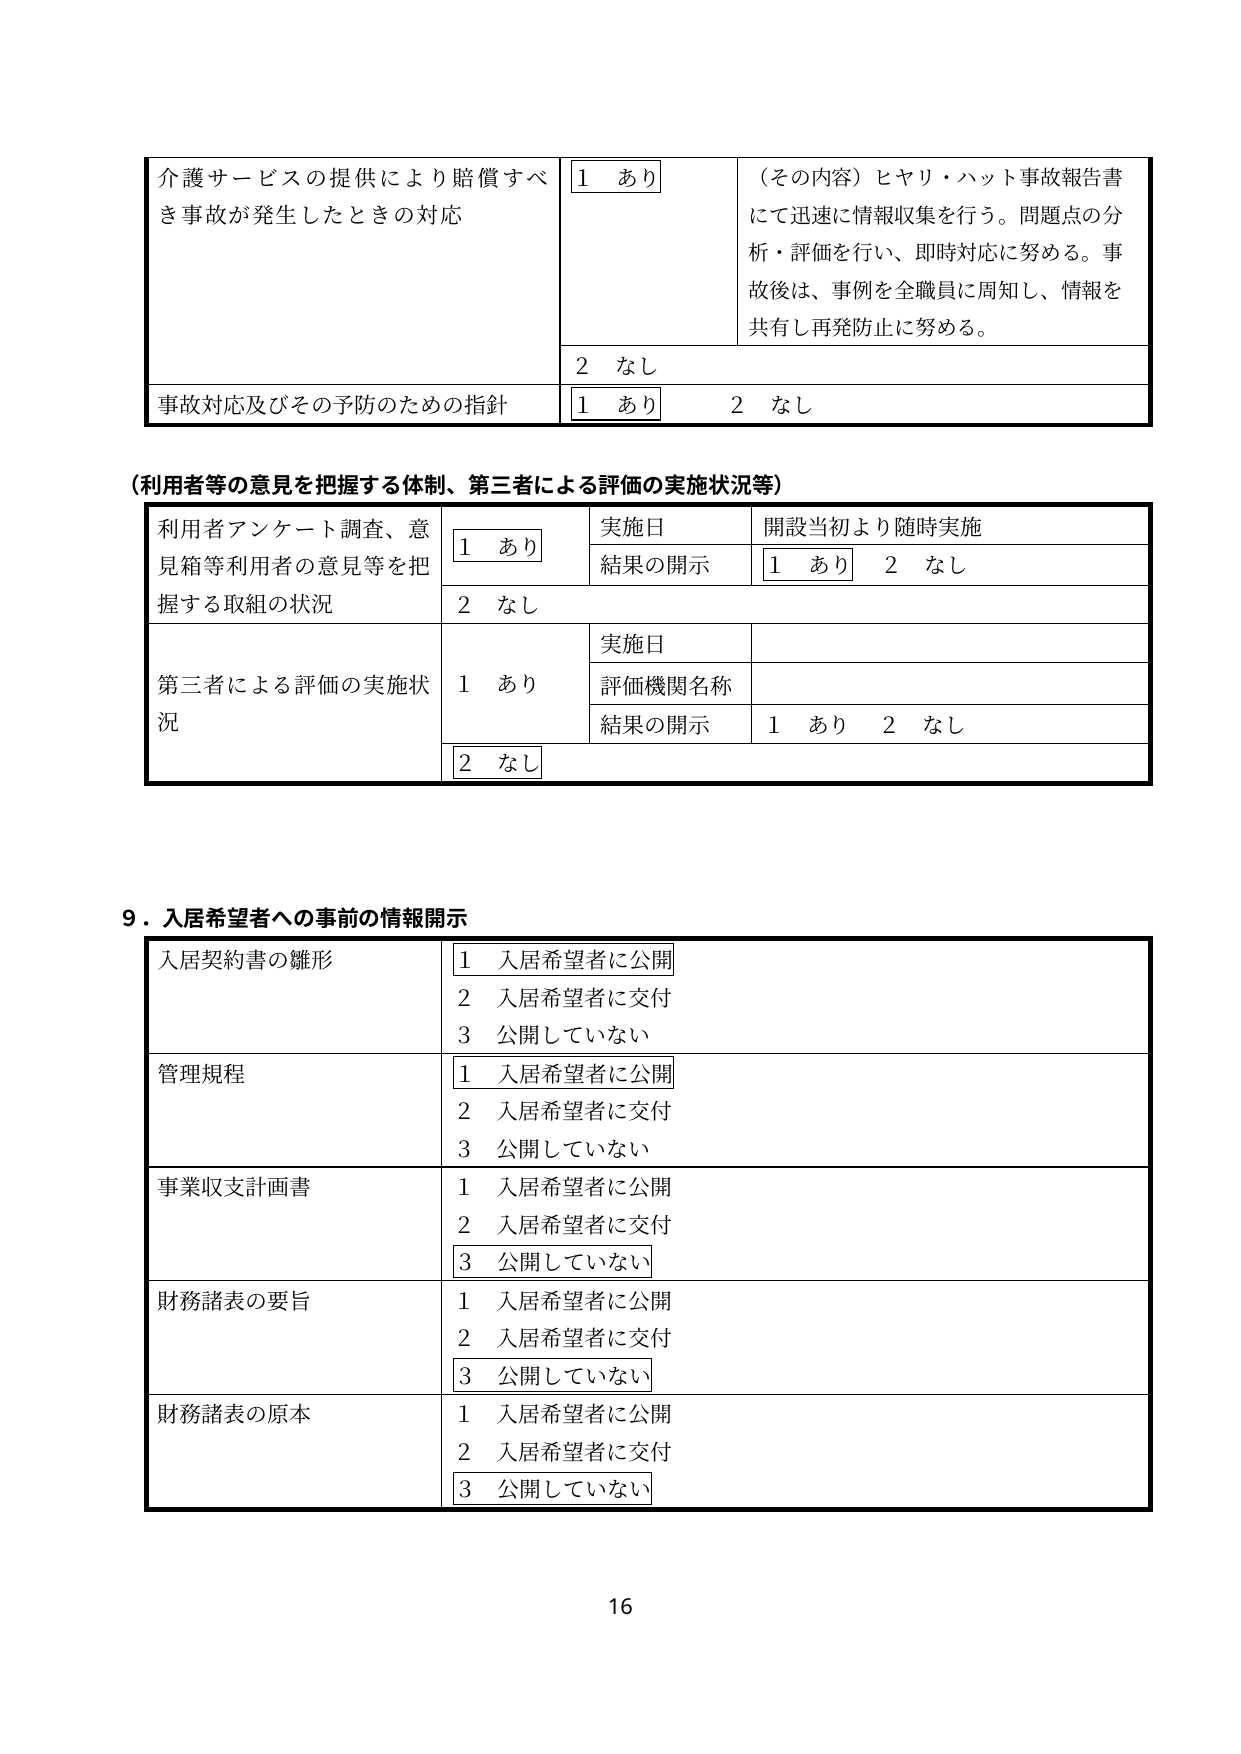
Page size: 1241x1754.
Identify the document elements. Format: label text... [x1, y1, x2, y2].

table_cell １ 入居希望者に公開 ２ 入居希望者に交付 ３ 公開していない [442, 1281, 1148, 1393]
table_header 入居契約書の雛形 [149, 941, 441, 1053]
table_cell １ 入居希望者に公開 ２ 入居希望者に交付 ３ 公開していない [442, 1168, 1148, 1280]
table_cell ２ なし [561, 346, 1148, 384]
table_header 開設当初より随時実施 [752, 507, 1148, 544]
table_cell １ あり [442, 624, 589, 742]
table_cell 介護サービスの提供により賠償すべき事故が発生したときの対応 [149, 158, 559, 384]
table_cell １ あり ２ なし [752, 705, 1148, 742]
text （利用者等の意見を把握する体制、第三者による評価の実施状況等） [118, 465, 1122, 502]
table_header 実施日 [590, 507, 751, 544]
table_cell ２ なし [442, 744, 1148, 781]
table_cell [752, 624, 1148, 662]
table_cell 結果の開示 [590, 545, 751, 585]
table_cell 結果の開示 [590, 705, 751, 742]
text ９．入居希望者への事前の情報開示 [118, 898, 1122, 936]
table_cell １ 入居希望者に公開 ２ 入居希望者に交付 ３ 公開していない [442, 1395, 1148, 1507]
table_cell 実施日 [590, 624, 751, 662]
table_cell 第三者による評価の実施状況 [149, 624, 441, 781]
table_header 利用者アンケート調査、意見箱等利用者の意見等を把握する取組の状況 [149, 507, 441, 623]
table_cell [752, 663, 1148, 704]
table_header １ あり [442, 507, 589, 585]
table_cell ２ なし [442, 586, 1148, 623]
table_cell 財務諸表の要旨 [149, 1281, 441, 1393]
table_cell 財務諸表の原本 [149, 1395, 441, 1507]
table_cell 事業収支計画書 [149, 1168, 441, 1280]
table_header １ 入居希望者に公開 ２ 入居希望者に交付 ３ 公開していない [442, 941, 1148, 1053]
table_cell 評価機関名称 [590, 663, 751, 704]
table_cell １ あり ２ なし [561, 385, 1148, 422]
table_cell 事故対応及びその予防のための指針 [149, 385, 559, 422]
table_cell １ 入居希望者に公開 ２ 入居希望者に交付 ３ 公開していない [442, 1054, 1148, 1166]
table_cell （その内容）ヒヤリ・ハット事故報告書にて迅速に情報収集を行う。問題点の分析・評価を行い、即時対応に努める。事故後は、事例を全職員に周知し、情報を共有し再発防止に努める。 [738, 158, 1148, 345]
table_cell １ あり ２ なし [752, 545, 1148, 585]
table_cell １ あり [561, 158, 737, 345]
table_cell 管理規程 [149, 1054, 441, 1166]
